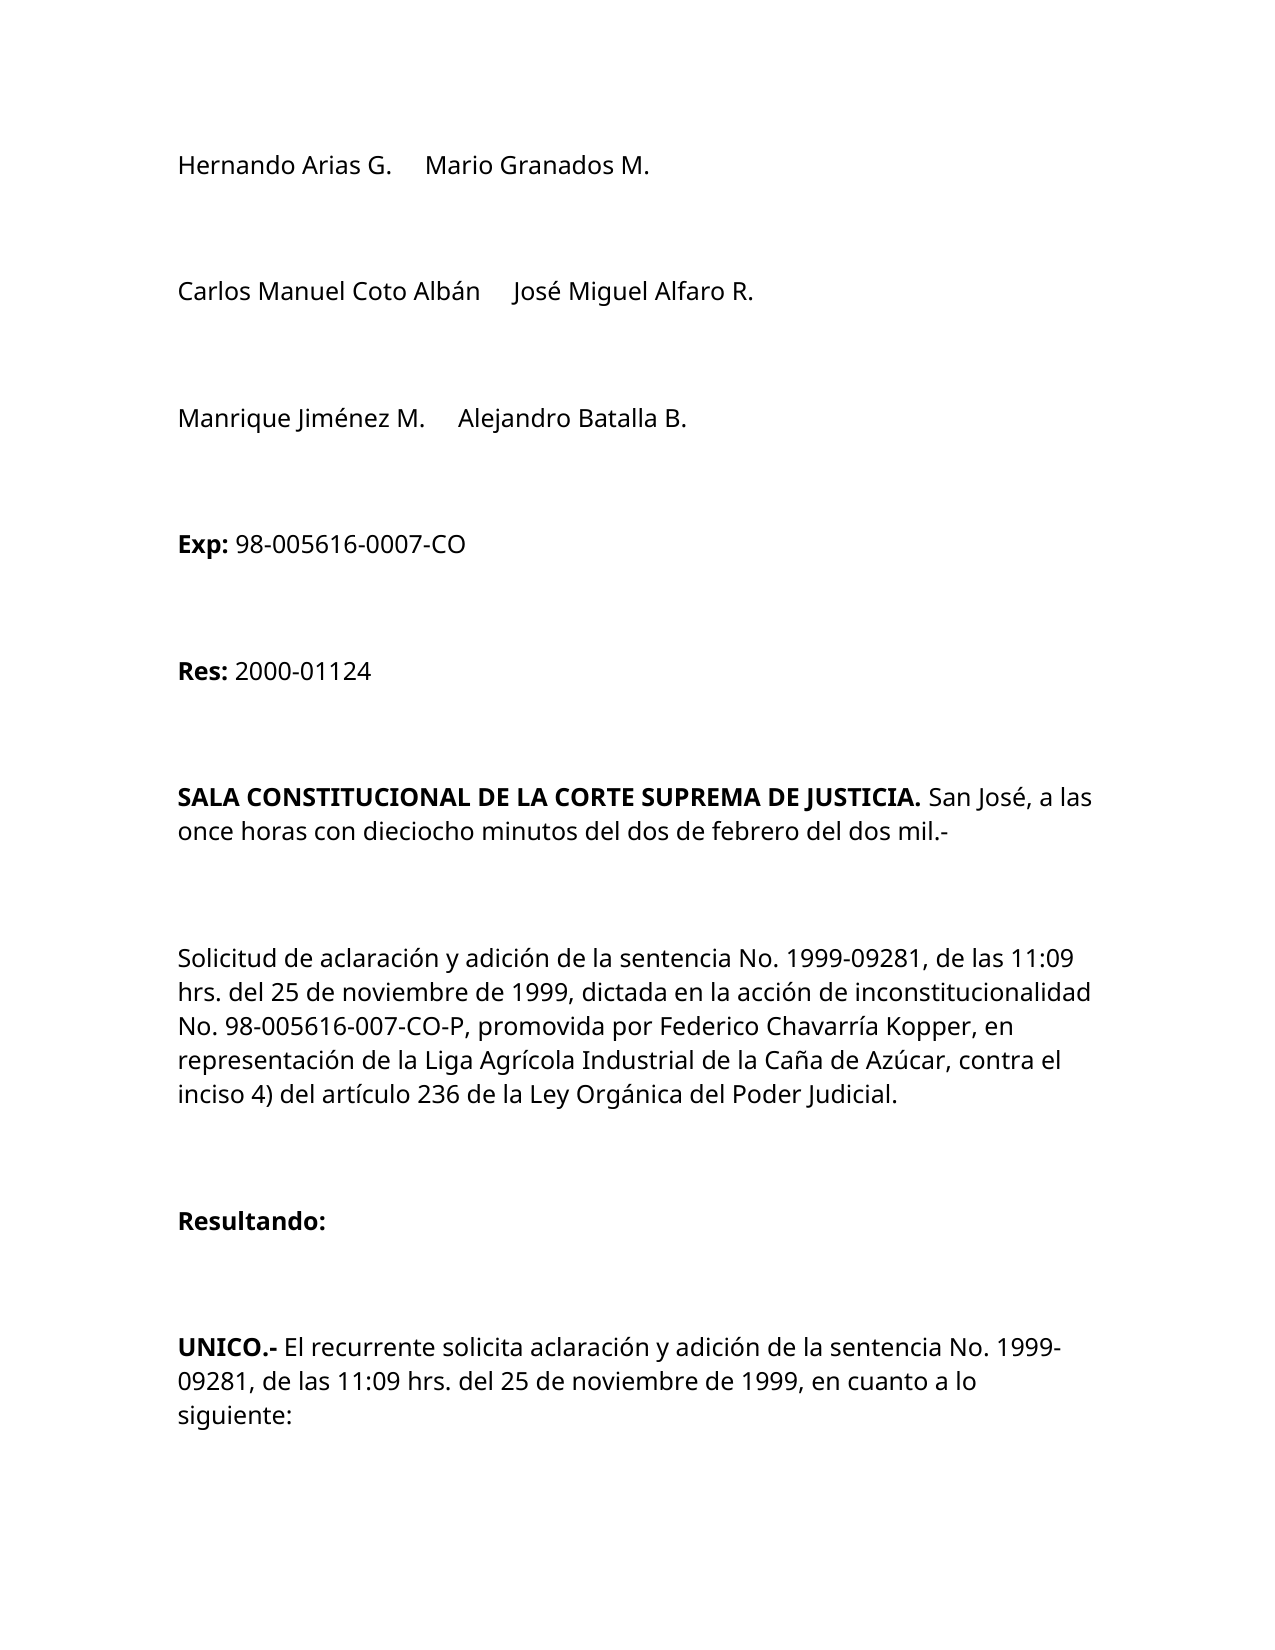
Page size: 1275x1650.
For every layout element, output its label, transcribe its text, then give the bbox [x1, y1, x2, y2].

text Solicitud de aclaración y adición de la sentencia No. 1999-09281, de las 11:09 hrs. del 25 de noviembre de 1999, dictada en la acción de inconstitucionalidad No. 98-005616-007-CO-P, promovida por Federico Chavarría Kopper, en representación de la Liga Agrícola Industrial de la Caña de Azúcar, contra el inciso 4) del artículo 236 de la Ley Orgánica del Poder Judicial. [177, 940, 1098, 1111]
text Res: 2000-01124 [177, 653, 1098, 687]
text SALA CONSTITUCIONAL DE LA CORTE SUPREMA DE JUSTICIA. San José, a las once horas con dieciocho minutos del dos de febrero del dos mil.- [177, 780, 1098, 848]
text UNICO.- El recurrente solicita aclaración y adición de la sentencia No. 1999-09281, de las 11:09 hrs. del 25 de noviembre de 1999, en cuanto a lo siguiente: [177, 1329, 1098, 1432]
text Carlos Manuel Coto Albán José Miguel Alfaro R. [177, 274, 1098, 308]
text Hernando Arias G. Mario Granados M. [177, 148, 1098, 182]
text Resultando: [177, 1203, 1098, 1237]
text Manrique Jiménez M. Alejandro Batalla B. [177, 401, 1098, 434]
text Exp: 98-005616-0007-CO [177, 527, 1098, 561]
